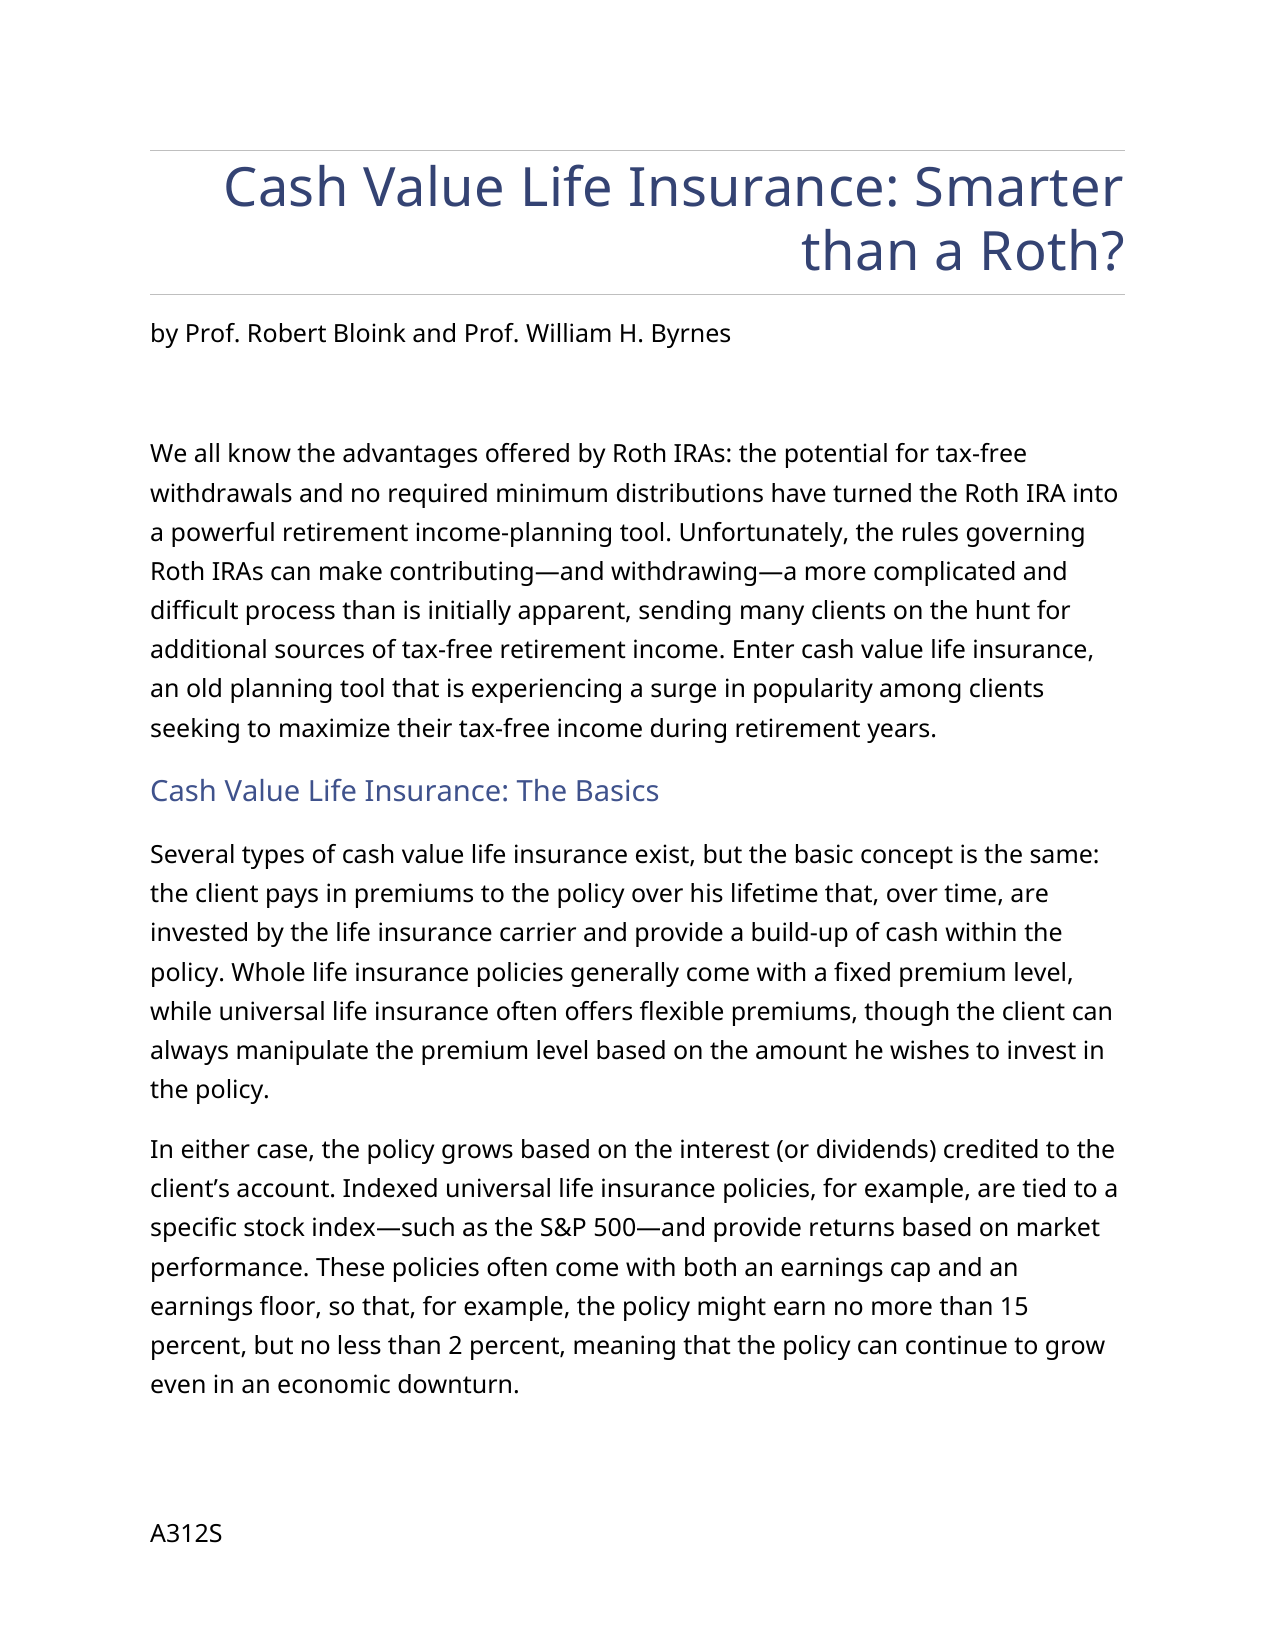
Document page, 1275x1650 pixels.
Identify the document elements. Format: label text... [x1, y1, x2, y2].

text In either case, the policy grows based on the interest (or dividends) credited to the client’s account. Indexed universal life insurance policies, for example, are tied to a specific stock index—such as the S&P 500—and provide returns based on market performance. These policies often come with both an earnings cap and an earnings floor, so that, for example, the policy might earn no more than 15 percent, but no less than 2 percent, meaning that the policy can continue to grow even in an economic downturn. [150, 1132, 1125, 1401]
title Cash Value Life Insurance: Smarter than a Roth? [150, 151, 1125, 294]
text We all know the advantages offered by Roth IRAs: the potential for tax-free withdrawals and no required minimum distributions have turned the Roth IRA into a powerful retirement income-planning tool. Unfortunately, the rules governing Roth IRAs can make contributing—and withdrawing—a more complicated and difficult process than is initially apparent, sending many clients on the hunt for additional sources of tax-free retirement income. Enter cash value life insurance, an old planning tool that is experiencing a surge in popularity among clients seeking to maximize their tax-free income during retirement years. [150, 436, 1125, 744]
text Several types of cash value life insurance exist, but the basic concept is the same: the client pays in premiums to the policy over his lifetime that, over time, are invested by the life insurance carrier and provide a build-up of cash within the policy. Whole life insurance policies generally come with a fixed premium level, while universal life insurance often offers flexible premiums, though the client can always manipulate the premium level based on the amount he wishes to invest in the policy. [150, 837, 1125, 1106]
text by Prof. Robert Bloink and Prof. William H. Byrnes [150, 316, 1125, 350]
subtitle Cash Value Life Insurance: The Basics [150, 770, 1125, 810]
